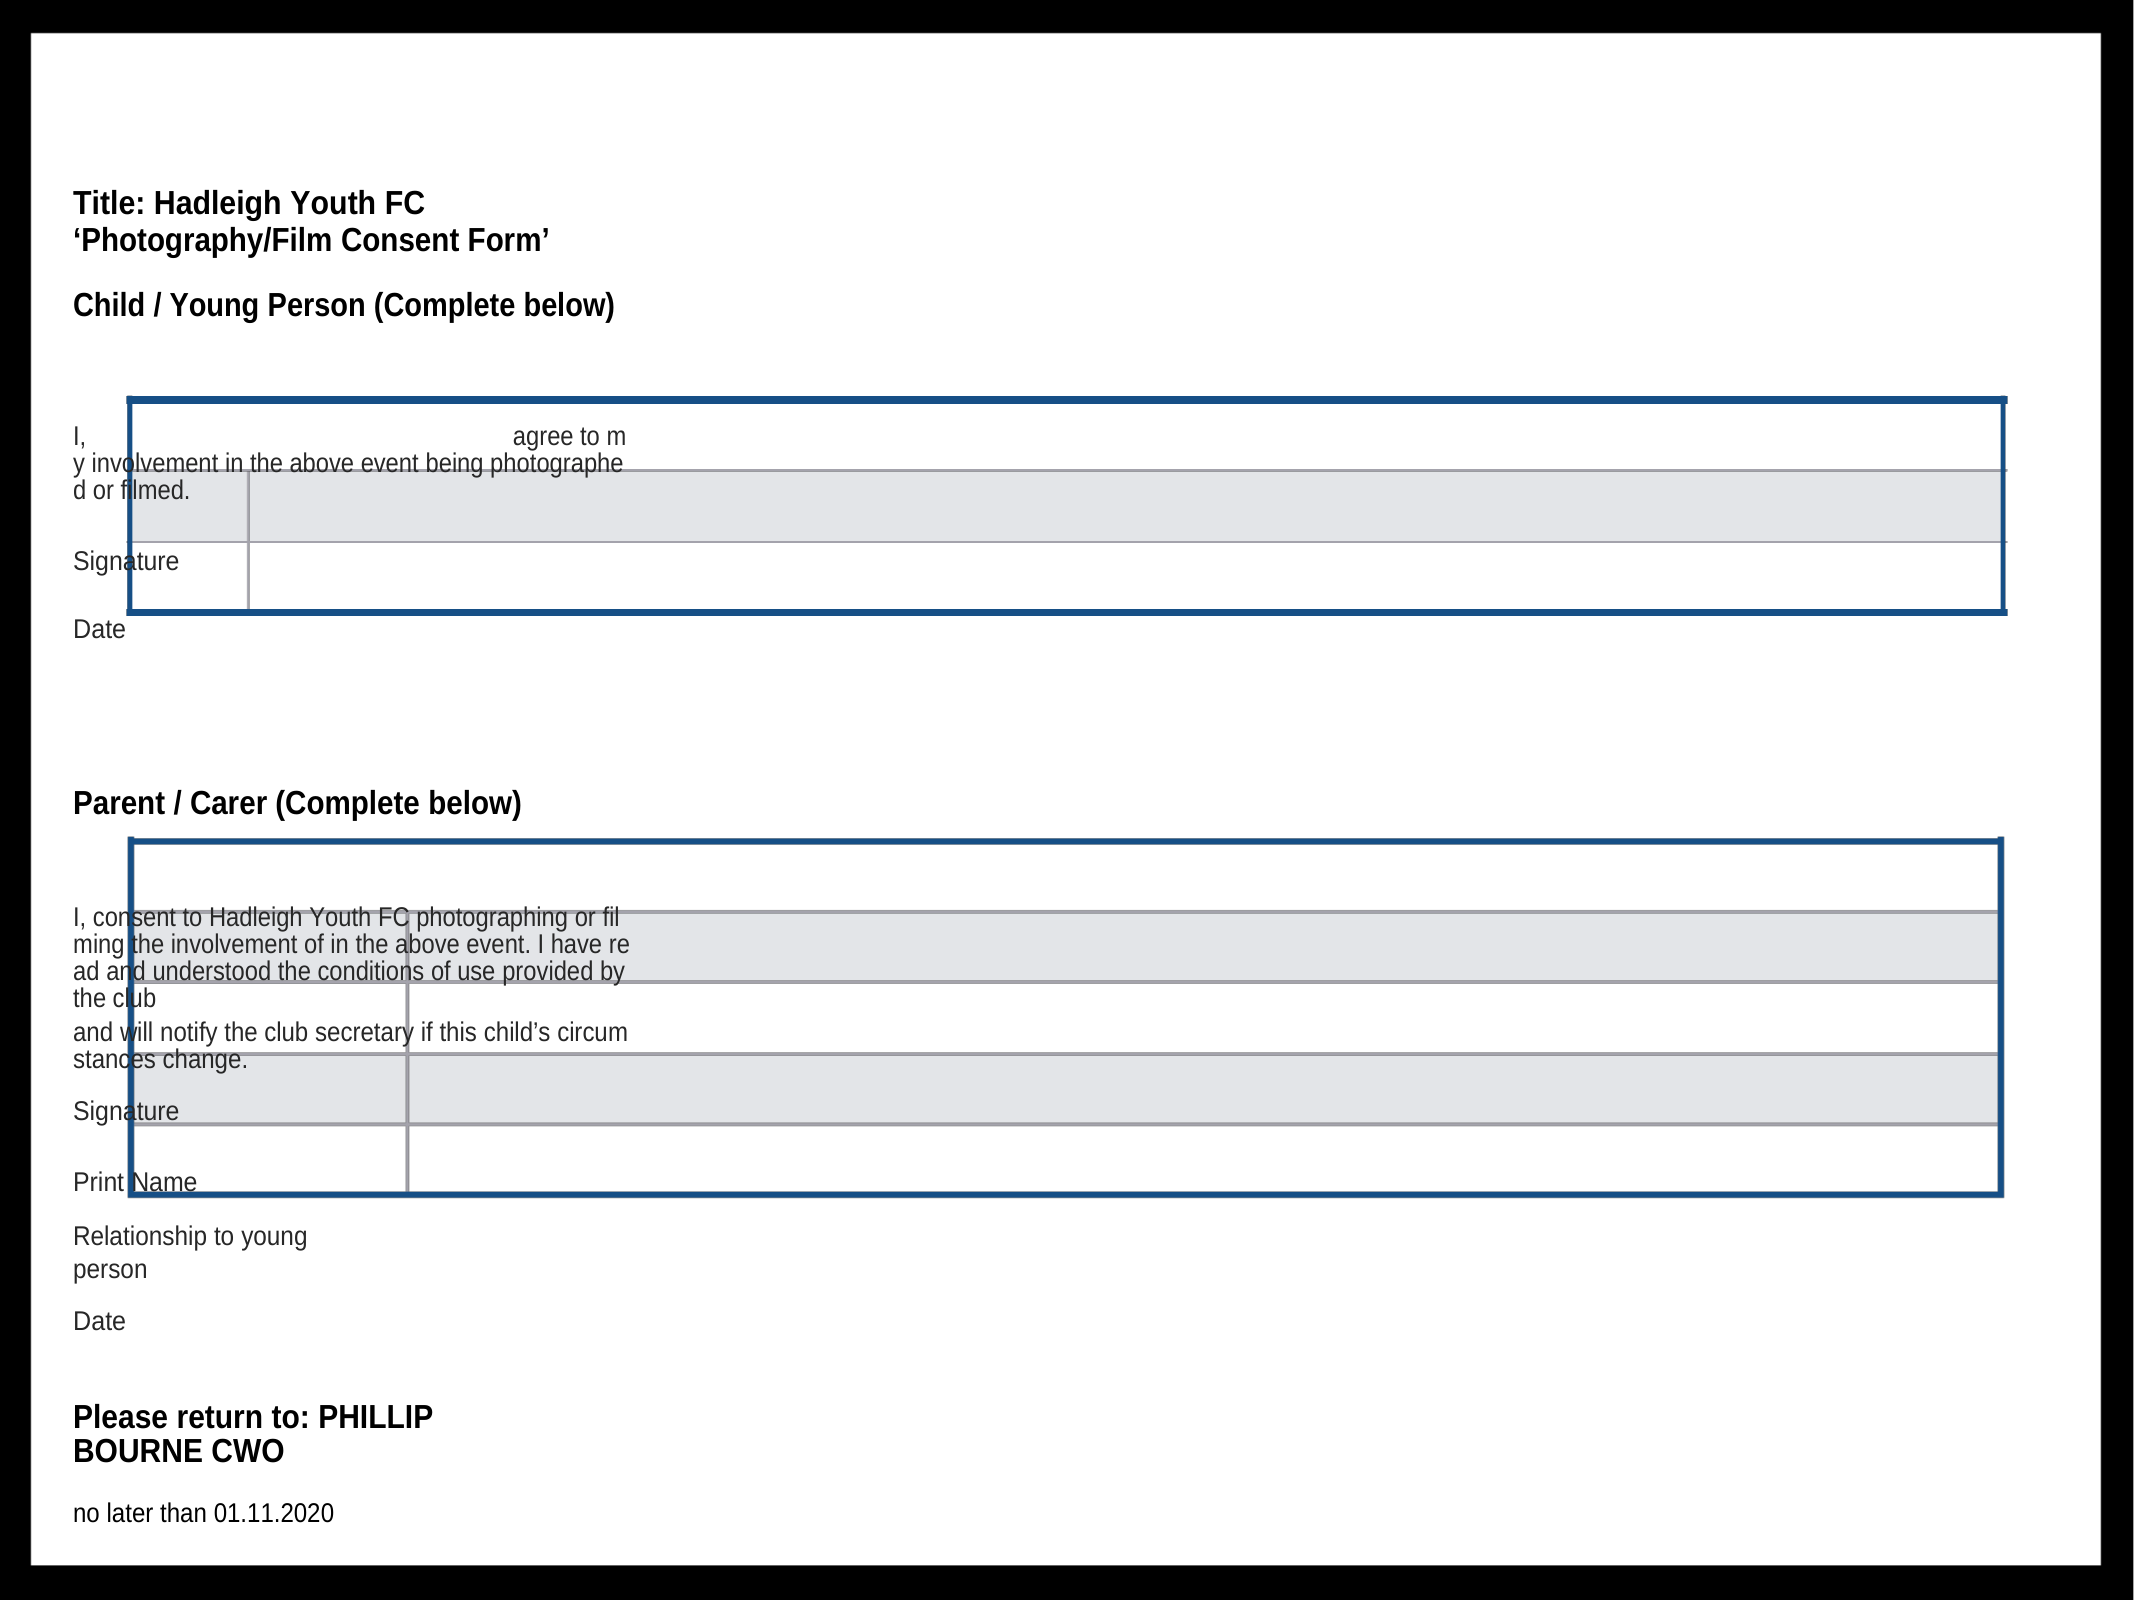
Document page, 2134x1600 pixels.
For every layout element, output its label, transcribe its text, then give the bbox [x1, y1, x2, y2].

text Parent / Carer (Complete below) [73, 787, 635, 821]
text Print Name [73, 1169, 635, 1196]
text Please return to: PHILLIP BOURNE CWO [73, 1402, 635, 1469]
text Child / Young Person (Complete below) [73, 289, 635, 323]
text I, agree to my involvement in the above event being photographed or ﬁlmed. [73, 423, 635, 505]
text Relationship to young [73, 1223, 635, 1251]
text and will notify the club secretary if this child’s circumstances change. [73, 1019, 635, 1073]
text Title: Hadleigh Youth FC ‘Photography/Film Consent Form’ [73, 185, 635, 258]
text no later than 01.11.2020 [73, 1501, 635, 1528]
text Signature [73, 548, 635, 576]
text person [73, 1257, 635, 1284]
text Date [73, 1309, 635, 1336]
text Date [73, 617, 635, 644]
text I, consent to Hadleigh Youth FC photographing or ﬁlming the involvement of in the above event. I have read and understood the conditions of use provided by the club [73, 905, 635, 1013]
text Signature [73, 1098, 635, 1126]
picture [0, 0, 2134, 1600]
